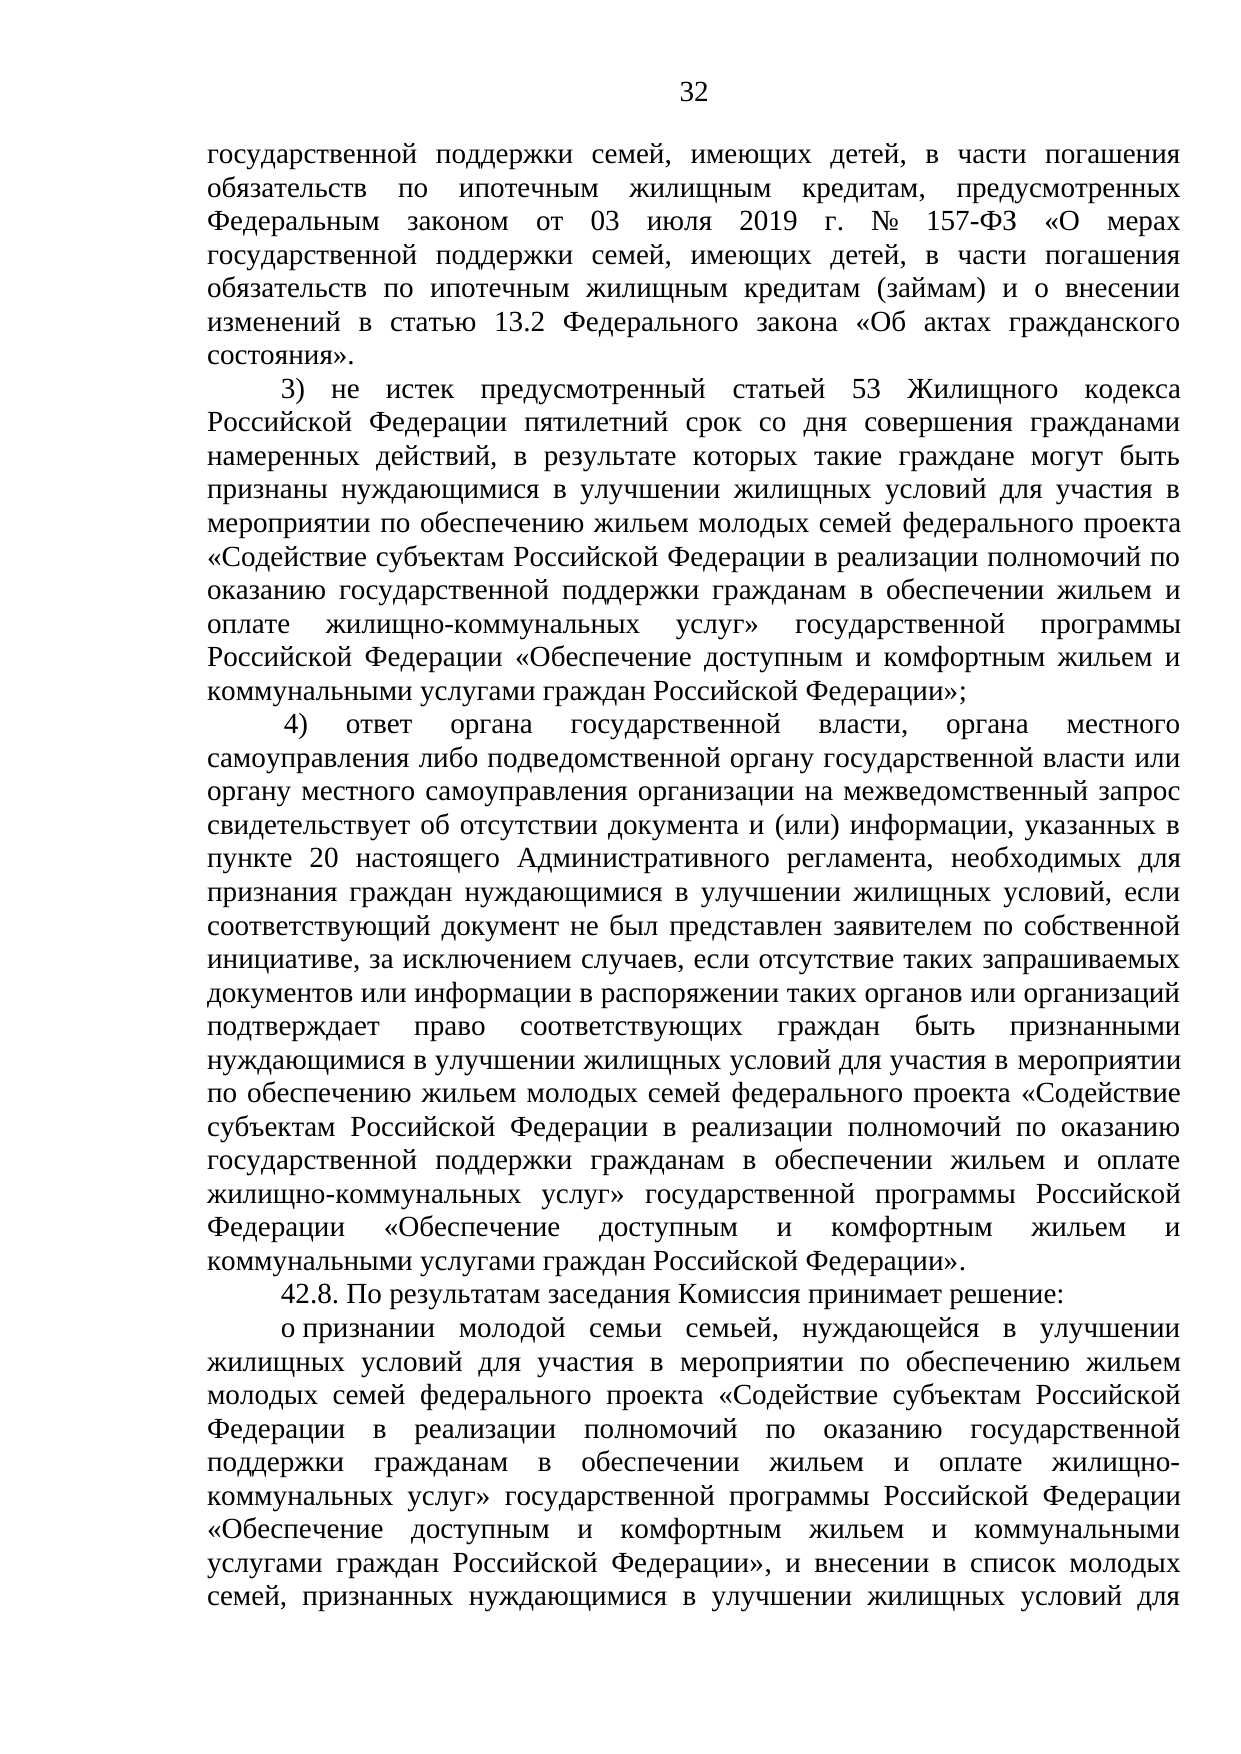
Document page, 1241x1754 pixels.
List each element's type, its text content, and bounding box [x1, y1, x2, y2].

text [207, 136, 1181, 371]
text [207, 1310, 1181, 1612]
text 4) ответ органа государственной власти, органа местного самоуправления либо подведомственной органу государственной власти или органу местного самоуправления организации на межведомственный запрос свидетельствует об отсутствии документа и (или) информации, указанных в пункте 20 настоящего Административного регламента, необходимых для признания граждан нуждающимися в улучшении жилищных условий, если соответствующий документ не был представлен заявителем по собственной инициативе, за исключением случаев, если отсутствие таких запрашиваемых документов или информации в распоряжении таких органов или организаций подтверждает право соответствующих граждан быть признанными нуждающимися в улучшении жилищных условий для участия в мероприятии по обеспечению жильем молодых семей федерального проекта «Содействие субъектам Российской Федерации в реализации полномочий по оказанию государственной поддержки гражданам в обеспечении жильем и оплате жилищно-коммунальных услуг» государственной программы Российской Федерации «Обеспечение доступным и комфортным жильем и коммунальными услугами граждан Российской Федерации». [207, 706, 1181, 1277]
text 3) не истек предусмотренный статьей 53 Жилищного кодекса Российской Федерации пятилетний срок со дня совершения гражданами намеренных действий, в результате которых такие граждане могут быть признаны нуждающимися в улучшении жилищных условий для участия в мероприятии по обеспечению жильем молодых семей федерального проекта «Содействие субъектам Российской Федерации в реализации полномочий по оказанию государственной поддержки гражданам в обеспечении жильем и оплате жилищно-коммунальных услуг» государственной программы Российской Федерации «Обеспечение доступным и комфортным жильем и коммунальными услугами граждан Российской Федерации»; [207, 371, 1181, 706]
text 42.8. По результатам заседания Комиссия принимает решение: [207, 1277, 1181, 1310]
